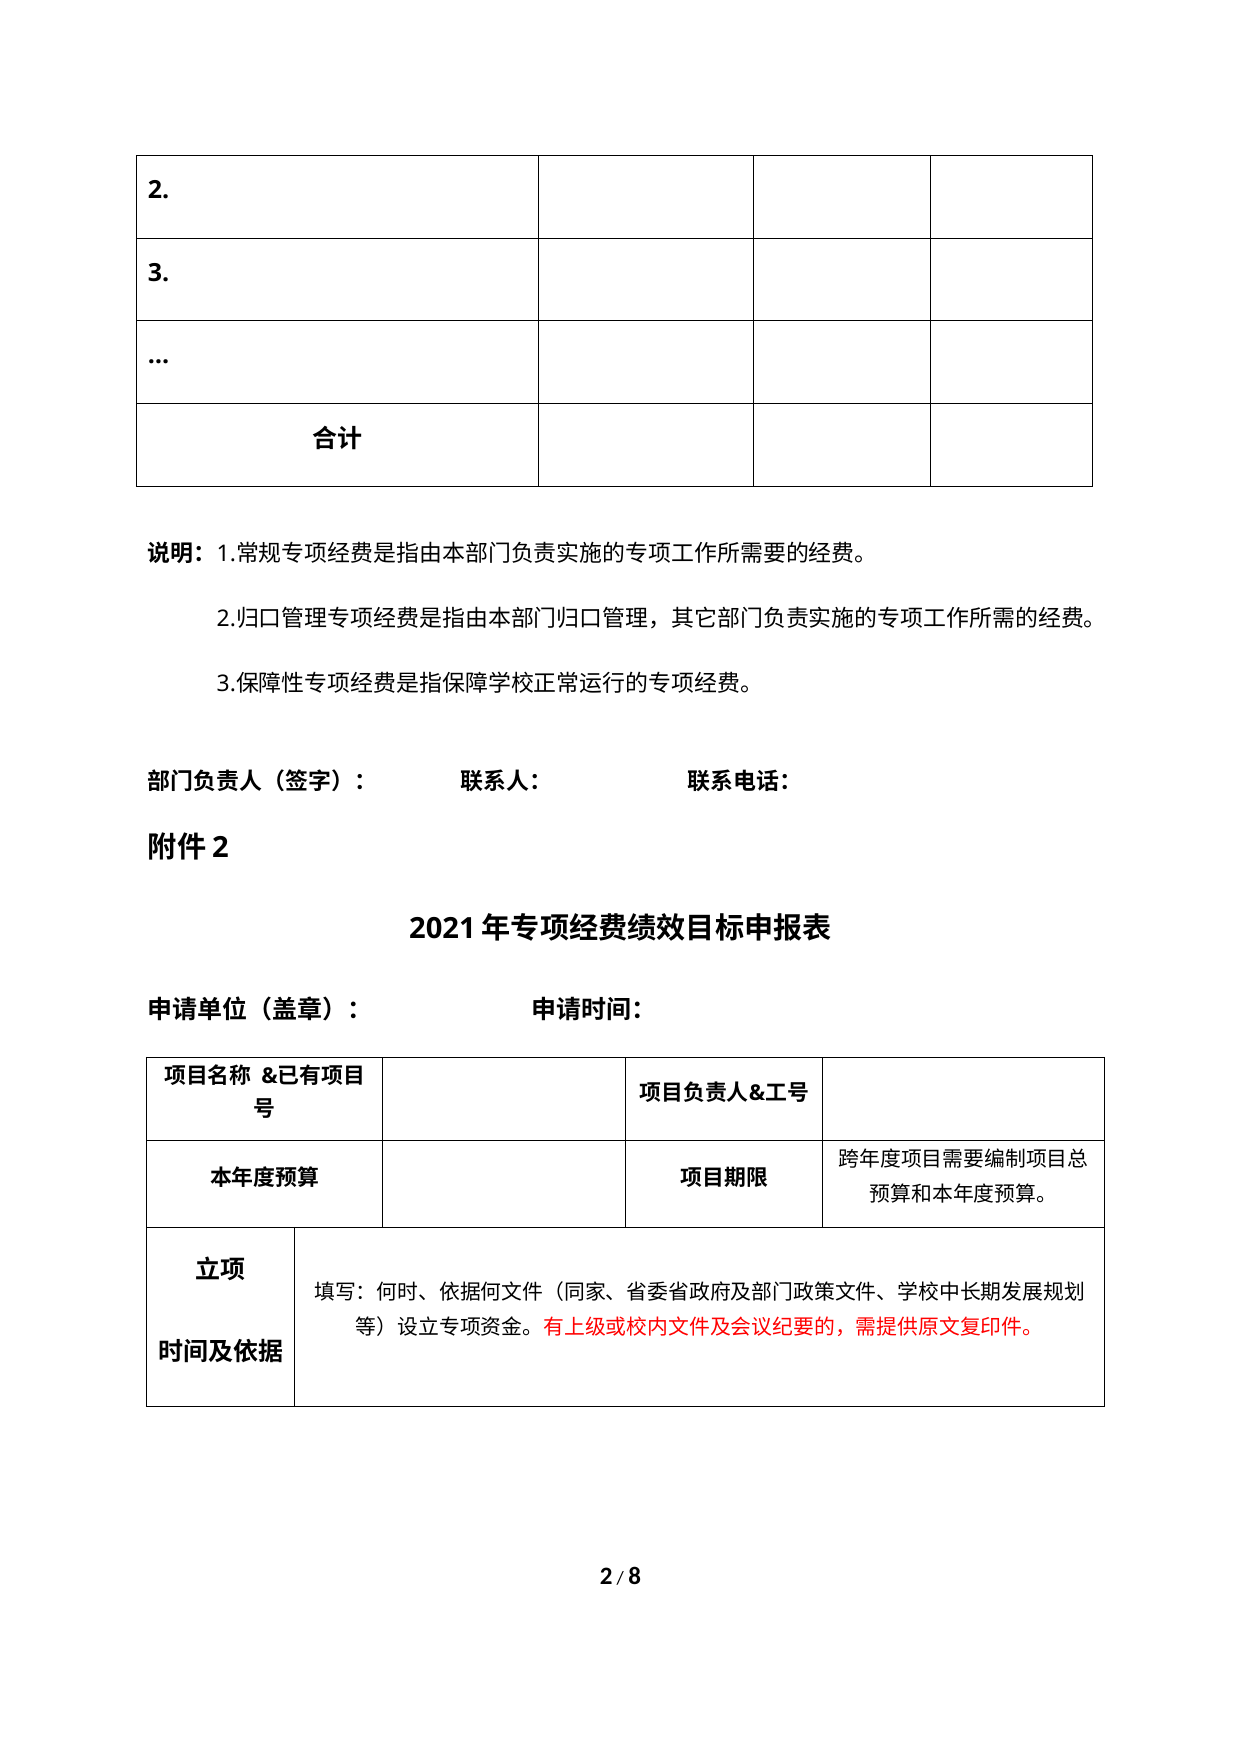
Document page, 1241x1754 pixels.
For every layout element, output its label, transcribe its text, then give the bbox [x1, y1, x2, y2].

table_cell [754, 321, 930, 403]
table_cell [931, 156, 1092, 238]
table_cell 填写：何时、依据何文件（同家、省委省政府及部门政策文件、学校中长期发展规划等）设立专项资金。有上级或校内文件及会议纪要的，需提供原文复印件。 [295, 1228, 1104, 1406]
table_cell 跨年度项目需要编制项目总预算和本年度预算。 [823, 1141, 1104, 1227]
text 2021年专项经费绩效目标申报表 [148, 893, 1092, 958]
table_cell 3. [137, 239, 538, 320]
table_header 项目负责人&工号 [626, 1058, 822, 1139]
table_cell [754, 156, 930, 238]
table_cell [931, 239, 1092, 320]
table_cell [931, 404, 1092, 486]
table_cell 合计 [137, 404, 538, 486]
table_cell [539, 404, 753, 486]
table_cell [754, 239, 930, 320]
text 说明：1.常规专项经费是指由本部门负责实施的专项工作所需要的经费。 [148, 519, 1092, 584]
table_cell [539, 239, 753, 320]
table_cell [931, 321, 1092, 403]
table_cell 项目期限 [626, 1141, 822, 1227]
text 部门负责人（签字）： 联系人： 联系电话： [148, 747, 1092, 812]
text 3.保障性专项经费是指保障学校正常运行的专项经费。 [148, 649, 1092, 714]
table_cell … [137, 321, 538, 403]
table_cell 2. [137, 156, 538, 238]
table_cell 立项 时间及依据 [147, 1228, 294, 1406]
table_cell [383, 1141, 625, 1227]
table_cell 本年度预算 [147, 1141, 382, 1227]
table_cell [754, 404, 930, 486]
table_header 项目名称 &已有项目号 [147, 1058, 382, 1139]
table_cell [539, 321, 753, 403]
text 附件2 [148, 812, 1092, 877]
table_cell [539, 156, 753, 238]
text 2.归口管理专项经费是指由本部门归口管理，其它部门负责实施的专项工作所需的经费。 [216, 584, 1092, 649]
table_header [383, 1058, 625, 1139]
table_header [823, 1058, 1104, 1139]
text 申请单位（盖章）： 申请时间： [148, 975, 1092, 1040]
